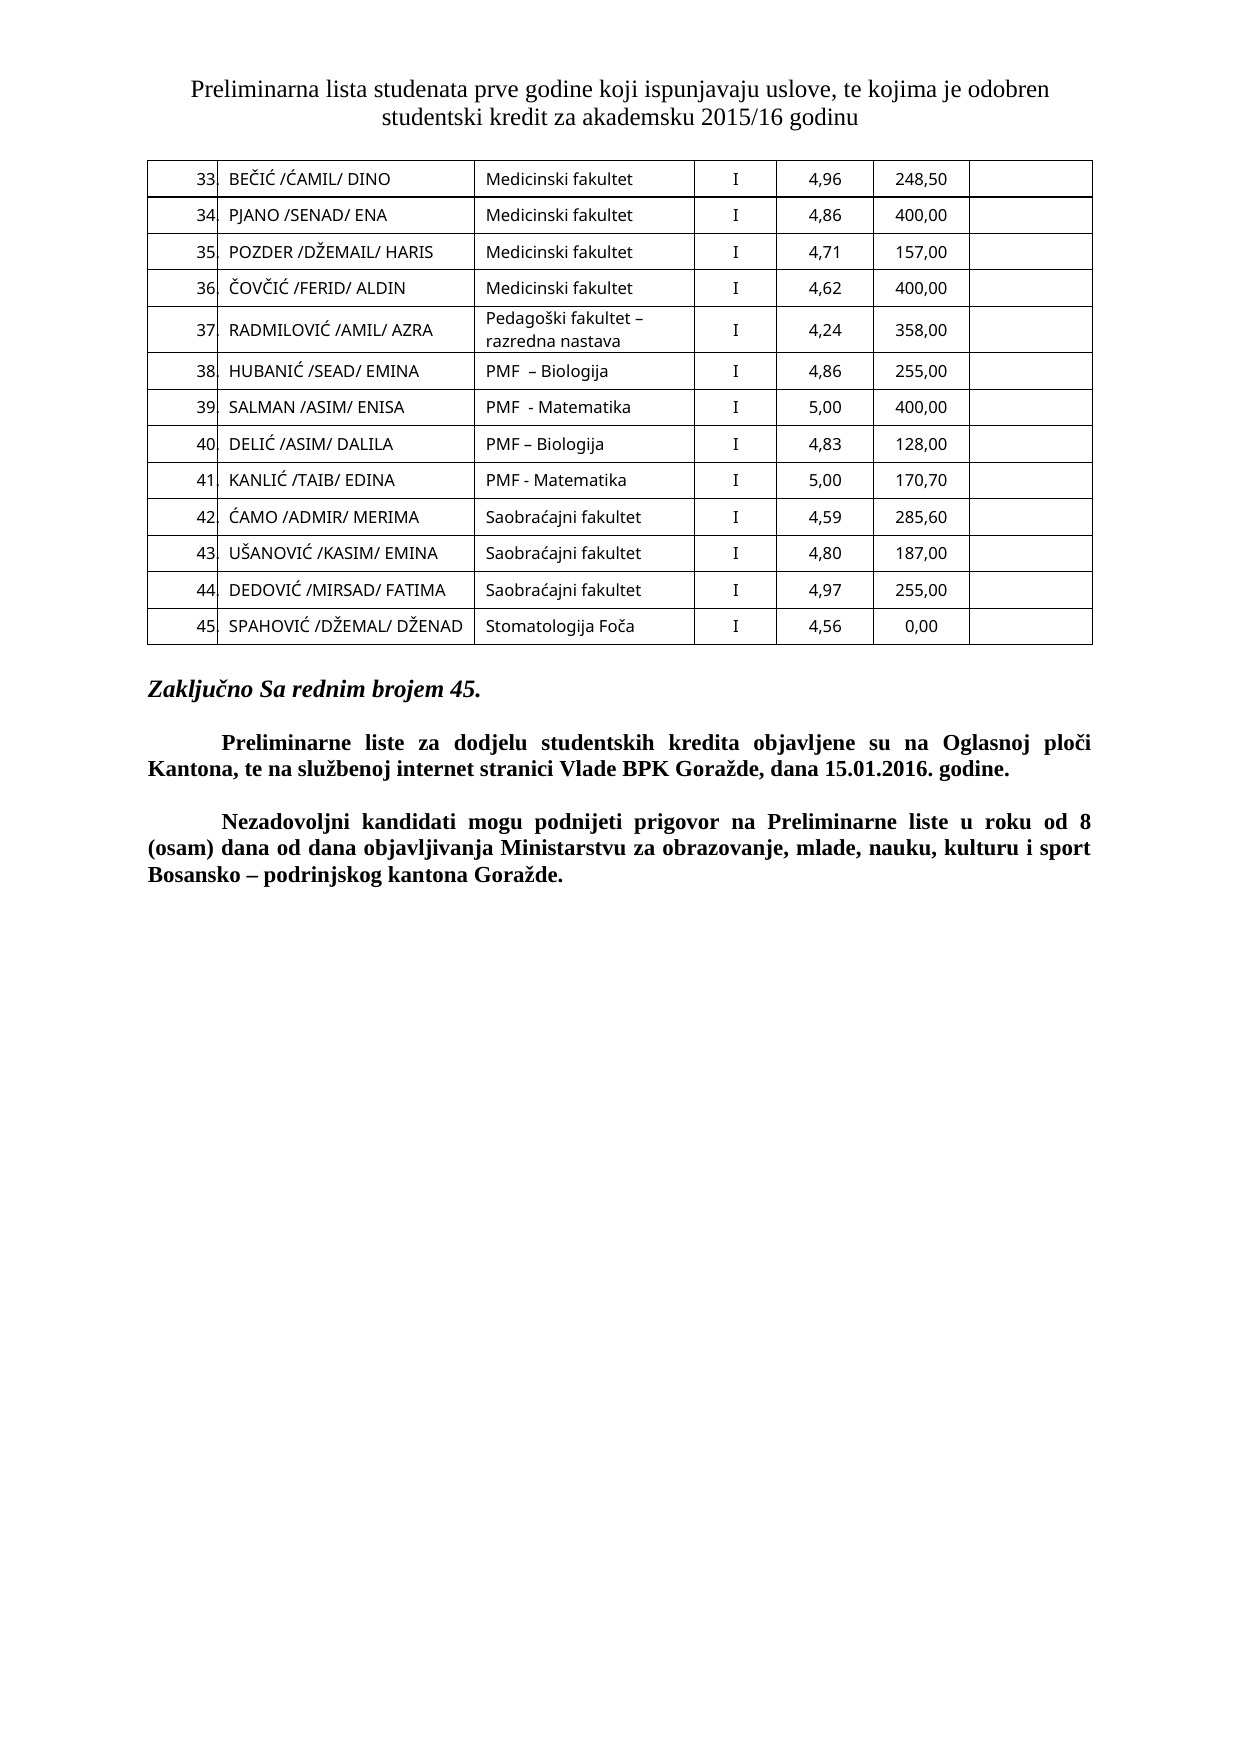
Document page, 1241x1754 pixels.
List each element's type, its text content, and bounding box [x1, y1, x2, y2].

table_cell I [695, 198, 776, 233]
table_cell SALMAN /ASIM/ ENISA [218, 390, 474, 425]
table_cell I [695, 307, 776, 352]
table_cell I [695, 499, 776, 534]
table_cell 5,00 [777, 463, 873, 498]
table_cell 248,50 [874, 161, 969, 196]
table_cell 400,00 [874, 270, 969, 306]
table_cell I [695, 270, 776, 306]
table_cell [148, 536, 217, 571]
table_cell I [695, 536, 776, 571]
table_cell [148, 353, 217, 389]
table_cell 4,56 [777, 609, 873, 644]
table_cell [970, 234, 1092, 269]
table_cell [970, 390, 1092, 425]
table_cell SPAHOVIĆ /DŽEMAL/ DŽENAD [218, 609, 474, 644]
table_cell 5,00 [777, 390, 873, 425]
table_cell Medicinski fakultet [475, 198, 694, 233]
table_cell 4,83 [777, 426, 873, 462]
table_cell Pedagoški fakultet – razredna nastava [475, 307, 694, 352]
table_cell I [695, 609, 776, 644]
table_cell POZDER /DŽEMAIL/ HARIS [218, 234, 474, 269]
table_cell PMF - Matematika [475, 390, 694, 425]
table_cell [970, 426, 1092, 462]
table_cell [970, 572, 1092, 607]
table_cell Stomatologija Foča [475, 609, 694, 644]
table_cell 4,86 [777, 353, 873, 389]
table_cell RADMILOVIĆ /AMIL/ AZRA [218, 307, 474, 352]
table_cell 255,00 [874, 572, 969, 607]
table_cell Saobraćajni fakultet [475, 536, 694, 571]
table_cell 4,24 [777, 307, 873, 352]
table_cell [970, 499, 1092, 534]
table_cell [148, 609, 217, 644]
table_cell 4,80 [777, 536, 873, 571]
table_cell [148, 161, 217, 196]
table_cell [970, 609, 1092, 644]
table_cell I [695, 234, 776, 269]
table_cell ČOVČIĆ /FERID/ ALDIN [218, 270, 474, 306]
table_cell UŠANOVIĆ /KASIM/ EMINA [218, 536, 474, 571]
table_cell [148, 234, 217, 269]
table_cell PJANO /SENAD/ ENA [218, 198, 474, 233]
text Nezadovoljni kandidati mogu podnijeti prigovor na Preliminarne liste u roku od 8 (osam) dana od dana objavljivanja Ministarstvu za obrazovanje, mlade, nauku, kulturu i sport Bosansko – podrinjskog kantona Goražde. [148, 808, 1093, 887]
table_cell 400,00 [874, 198, 969, 233]
table_cell I [695, 463, 776, 498]
table_cell 358,00 [874, 307, 969, 352]
table_cell 170,70 [874, 463, 969, 498]
table_cell 255,00 [874, 353, 969, 389]
table_cell DELIĆ /ASIM/ DALILA [218, 426, 474, 462]
table_cell [148, 426, 217, 462]
table_cell [148, 572, 217, 607]
table_cell [970, 353, 1092, 389]
table_cell 4,62 [777, 270, 873, 306]
table_cell [970, 161, 1092, 196]
table_cell I [695, 426, 776, 462]
table_cell Medicinski fakultet [475, 270, 694, 306]
table_cell I [695, 572, 776, 607]
table_cell 4,96 [777, 161, 873, 196]
table_cell I [695, 161, 776, 196]
table_cell 4,59 [777, 499, 873, 534]
table_cell [970, 307, 1092, 352]
table_cell [148, 499, 217, 534]
table_cell DEDOVIĆ /MIRSAD/ FATIMA [218, 572, 474, 607]
table_cell 128,00 [874, 426, 969, 462]
table_cell Saobraćajni fakultet [475, 499, 694, 534]
table_cell I [695, 390, 776, 425]
table_cell KANLIĆ /TAIB/ EDINA [218, 463, 474, 498]
table_cell 0,00 [874, 609, 969, 644]
text Zaključno Sa rednim brojem 45. [148, 674, 1093, 702]
table_cell 187,00 [874, 536, 969, 571]
table_cell 4,97 [777, 572, 873, 607]
table_cell PMF – Biologija [475, 353, 694, 389]
table_cell [148, 307, 217, 352]
table_cell BEČIĆ /ĆAMIL/ DINO [218, 161, 474, 196]
table_cell 400,00 [874, 390, 969, 425]
table_cell 4,71 [777, 234, 873, 269]
table_cell 157,00 [874, 234, 969, 269]
table_cell [148, 390, 217, 425]
table_cell [970, 270, 1092, 306]
table_cell Medicinski fakultet [475, 234, 694, 269]
table_cell [970, 198, 1092, 233]
table_cell I [695, 353, 776, 389]
text Preliminarne liste za dodjelu studentskih kredita objavljene su na Oglasnoj ploči Kantona, te na službenoj internet stranici Vlade BPK Goražde, dana 15.01.2016. godine. [148, 729, 1093, 782]
table_cell [148, 198, 217, 233]
table_cell [970, 536, 1092, 571]
table_cell HUBANIĆ /SEAD/ EMINA [218, 353, 474, 389]
table_cell Medicinski fakultet [475, 161, 694, 196]
table_cell ĆAMO /ADMIR/ MERIMA [218, 499, 474, 534]
table_cell [970, 463, 1092, 498]
table_cell 4,86 [777, 198, 873, 233]
table_cell [148, 270, 217, 306]
table_cell 285,60 [874, 499, 969, 534]
table_cell [148, 463, 217, 498]
table_cell Saobraćajni fakultet [475, 572, 694, 607]
table_cell PMF – Biologija [475, 426, 694, 462]
table_cell PMF - Matematika [475, 463, 694, 498]
